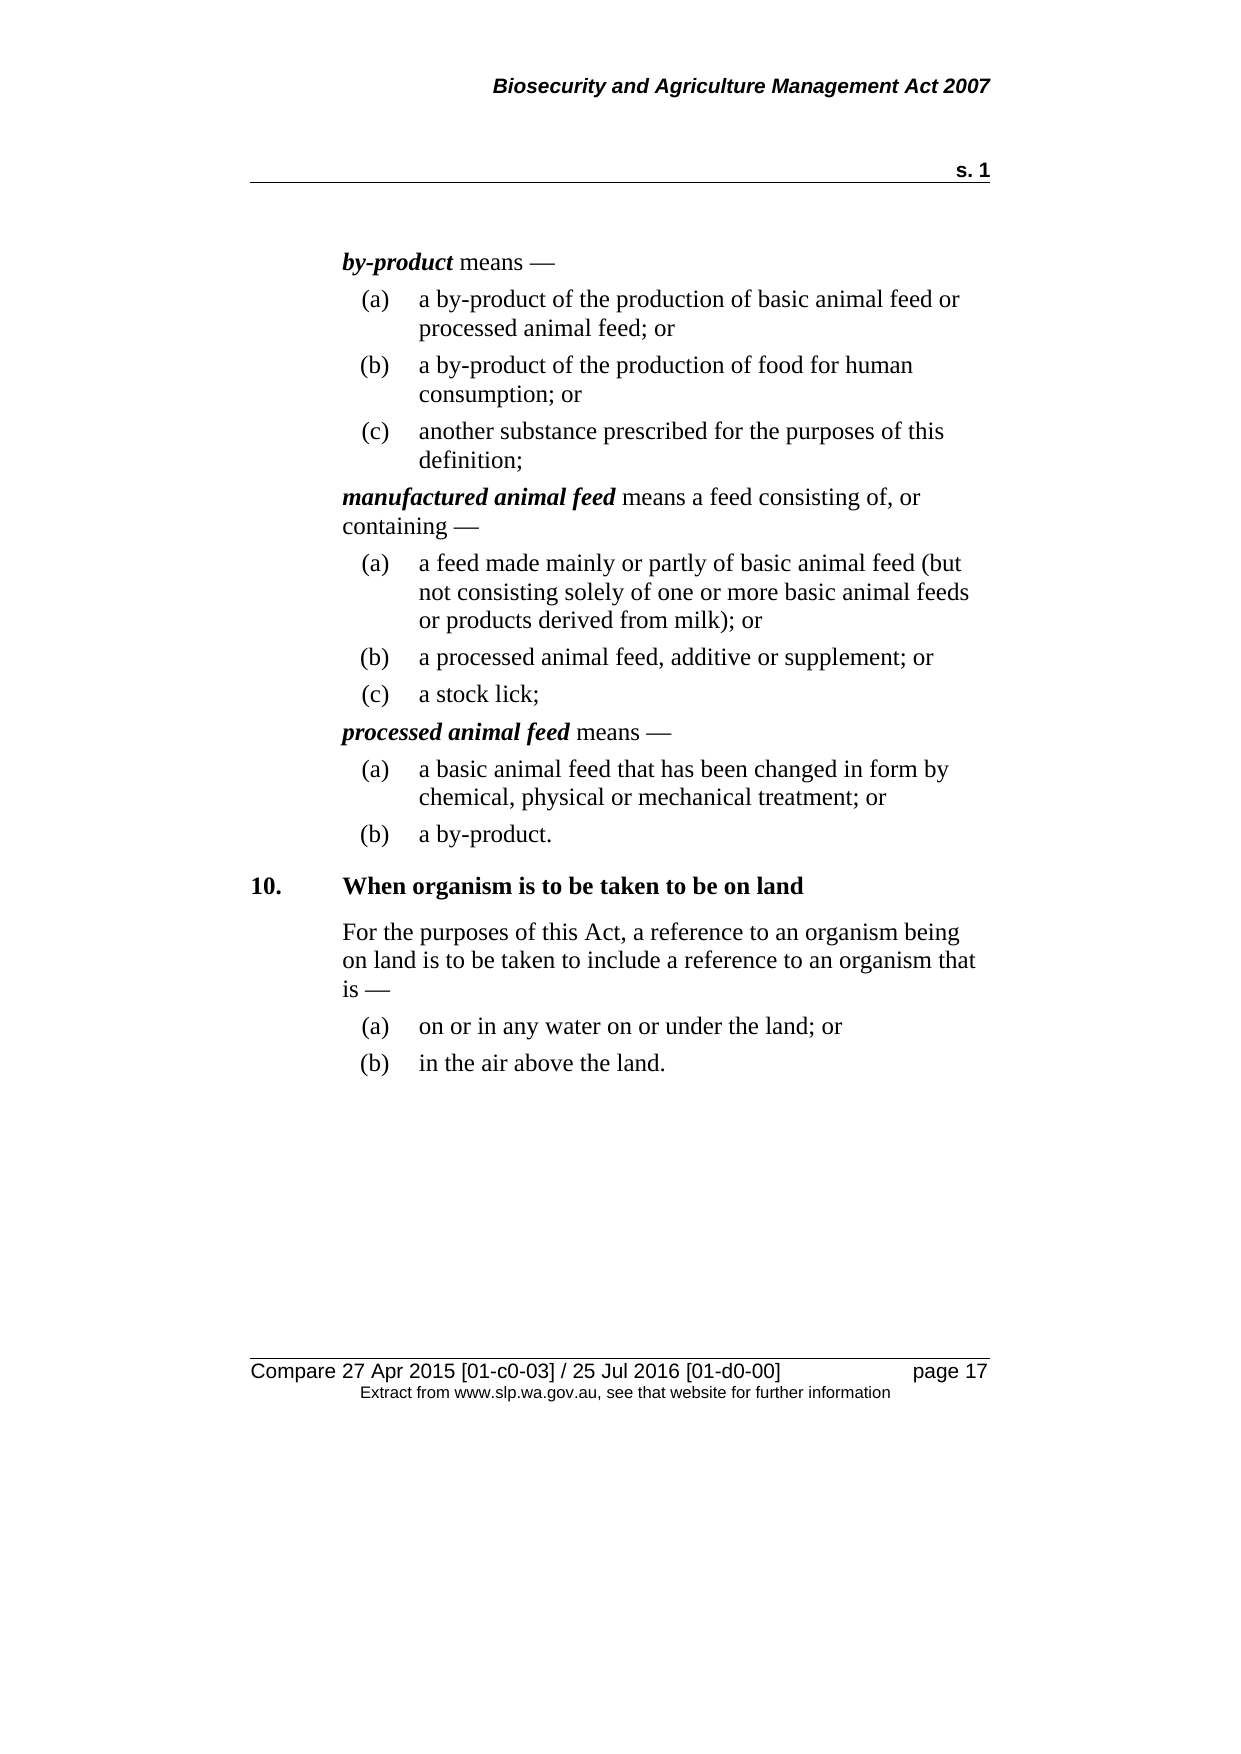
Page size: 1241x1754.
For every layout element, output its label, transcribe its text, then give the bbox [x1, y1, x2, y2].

subtitle 10. When organism is to be taken to be on land [250, 871, 990, 900]
text (b) in the air above the land. [250, 1048, 990, 1077]
text (b) a processed animal feed, additive or supplement; or [250, 642, 990, 671]
text (b) a by-product. [250, 819, 990, 848]
text For the purposes of this Act, a reference to an organism being on land is to be taken to include a reference to an organism that is — [250, 917, 990, 1003]
text (a) a basic animal feed that has been changed in form by chemical, physical or mechanical treatment; or [250, 754, 990, 811]
text (a) a by-product of the production of basic animal feed or processed animal feed; or [250, 284, 990, 342]
text (b) a by-product of the production of food for human consumption; or [250, 350, 990, 408]
text (a) on or in any water on or under the land; or [250, 1011, 990, 1040]
text (c) a stock lick; [250, 679, 990, 708]
text (c) another substance prescribed for the purposes of this definition; [250, 416, 990, 474]
text (a) a feed made mainly or partly of basic animal feed (but not consisting solely of one or more basic animal feeds or products derived from milk); or [250, 548, 990, 634]
text by-product means — [250, 247, 990, 276]
text processed animal feed means — [250, 717, 990, 745]
text manufactured animal feed means a feed consisting of, or containing — [250, 482, 990, 539]
